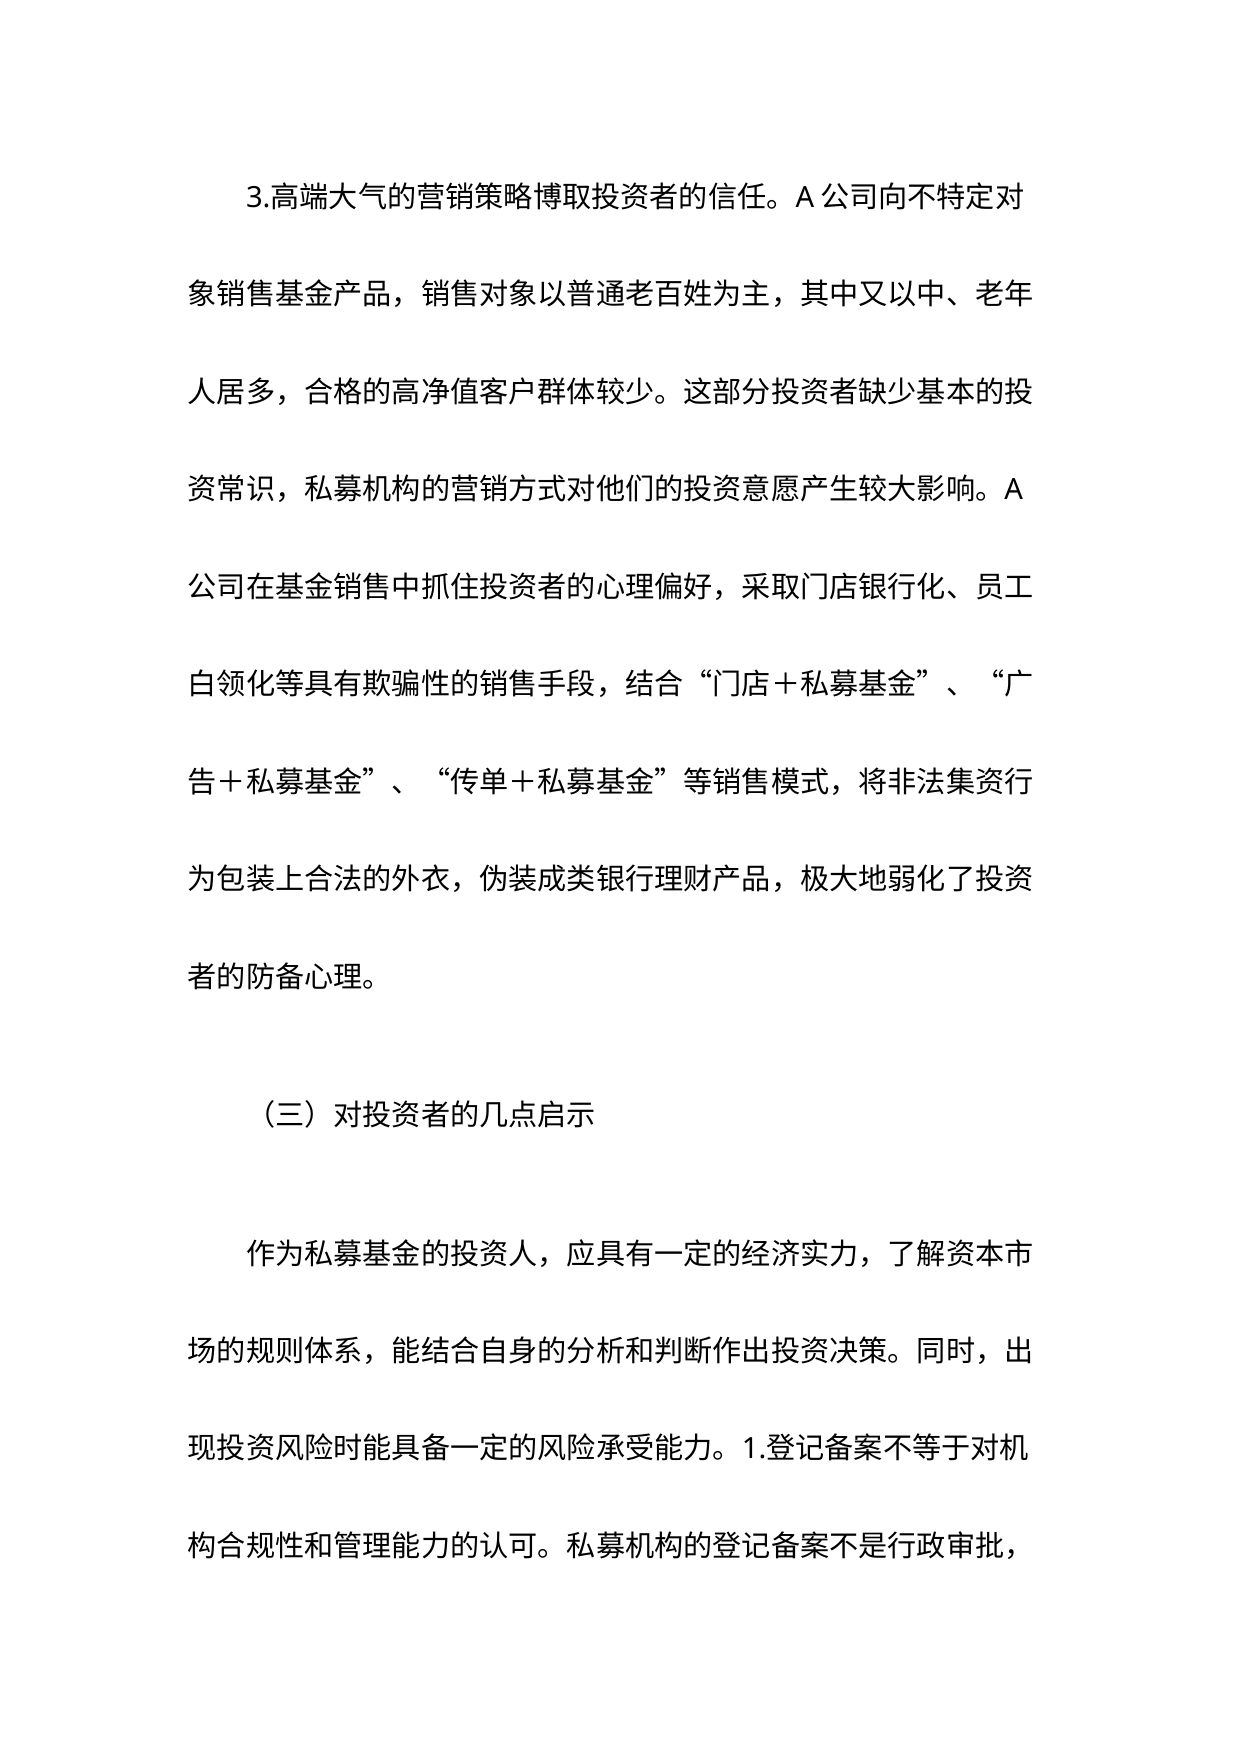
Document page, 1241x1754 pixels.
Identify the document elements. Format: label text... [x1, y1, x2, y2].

text （三）对投资者的几点启示 [187, 1080, 1053, 1145]
text 3.高端大气的营销策略博取投资者的信任。A公司向不特定对象销售基金产品，销售对象以普通老百姓为主，其中又以中、老年人居多，合格的高净值客户群体较少。这部分投资者缺少基本的投资常识，私募机构的营销方式对他们的投资意愿产生较大影响。A公司在基金销售中抓住投资者的心理偏好，采取门店银行化、员工白领化等具有欺骗性的销售手段，结合“门店＋私募基金”、“广告＋私募基金”、“传单＋私募基金”等销售模式，将非法集资行为包装上合法的外衣，伪装成类银行理财产品，极大地弱化了投资者的防备心理。 [187, 162, 1053, 1007]
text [187, 1219, 1053, 1576]
